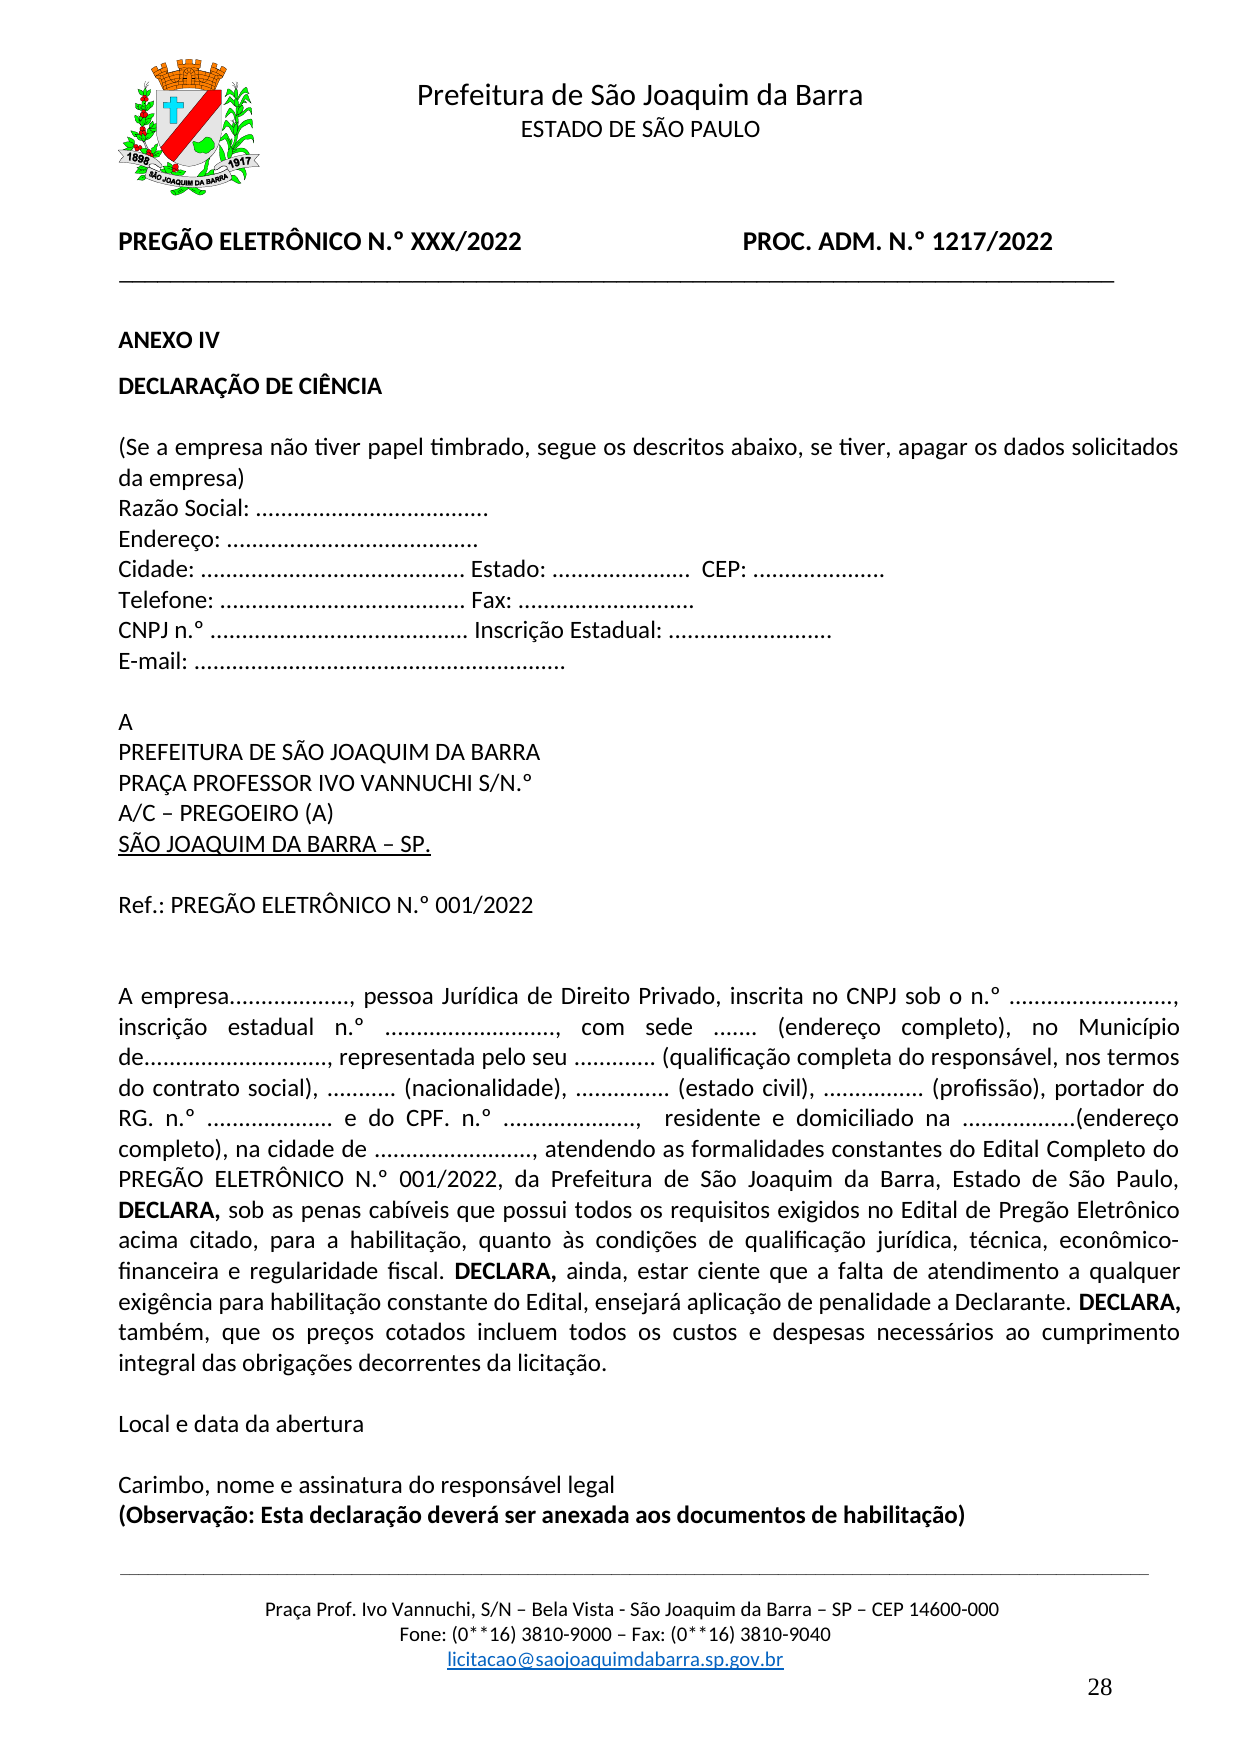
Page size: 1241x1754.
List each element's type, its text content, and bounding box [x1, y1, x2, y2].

text ANEXO IV [118, 324, 1181, 355]
text Ref.: PREGÃO ELETRÔNICO N.º 001/2022 [118, 889, 1181, 919]
text A empresa..................., pessoa Jurídica de Direito Privado, inscrita no CNPJ sob o n.º .........................., inscrição estadual n.º ..........................., com sede ....... (endereço completo), no Município de............................., representada pelo seu ............. (qualificação completa do responsável, nos termos do contrato social), ........... (nacionalidade), ............... (estado civil), ................ (profissão), portador do RG. n.º .................... e do CPF. n.º ....................., residente e domiciliado na ..................(endereço completo), na cidade de ........................., atendendo as formalidades constantes do Edital Completo do PREGÃO ELETRÔNICO N.º 001/2022, da Prefeitura de São Joaquim da Barra, Estado de São Paulo, DECLARA, sob as penas cabíveis que possui todos os requisitos exigidos no Edital de Pregão Eletrônico acima citado, para a habilitação, quanto às condições de qualificação jurídica, técnica, econômico-financeira e regularidade fiscal. DECLARA, ainda, estar ciente que a falta de atendimento a qualquer exigência para habilitação constante do Edital, ensejará aplicação de penalidade a Declarante. DECLARA, também, que os preços cotados incluem todos os custos e despesas necessários ao cumprimento integral das obrigações decorrentes da licitação. [118, 981, 1181, 1377]
text Endereço: ........................................ [118, 523, 1181, 553]
text DECLARAÇÃO DE CIÊNCIA [118, 370, 1181, 401]
text Telefone: ....................................... Fax: ............................ [118, 584, 1181, 614]
text A [118, 706, 1181, 736]
text PREFEITURA DE SÃO JOAQUIM DA BARRA [118, 736, 1181, 767]
text (Observação: Esta declaração deverá ser anexada aos documentos de habilitação) [118, 1499, 1181, 1530]
text CNPJ n.º ......................................... Inscrição Estadual: .......................... [118, 614, 1181, 645]
text E-mail: ........................................................... [118, 645, 1181, 675]
text PRAÇA PROFESSOR IVO VANNUCHI S/N.º [118, 767, 1181, 797]
text Razão Social: ..................................... [118, 492, 1181, 523]
text Cidade: .......................................... Estado: ...................... CEP: ..................... [118, 553, 1181, 584]
text A/C – PREGOEIRO (A) [118, 797, 1181, 828]
text (Se a empresa não tiver papel timbrado, segue os descritos abaixo, se tiver, apagar os dados solicitados da empresa) [118, 431, 1181, 492]
text Carimbo, nome e assinatura do responsável legal [118, 1469, 1181, 1499]
text Local e data da abertura [118, 1408, 1181, 1438]
text SÃO JOAQUIM DA BARRA – SP. [118, 828, 1181, 858]
